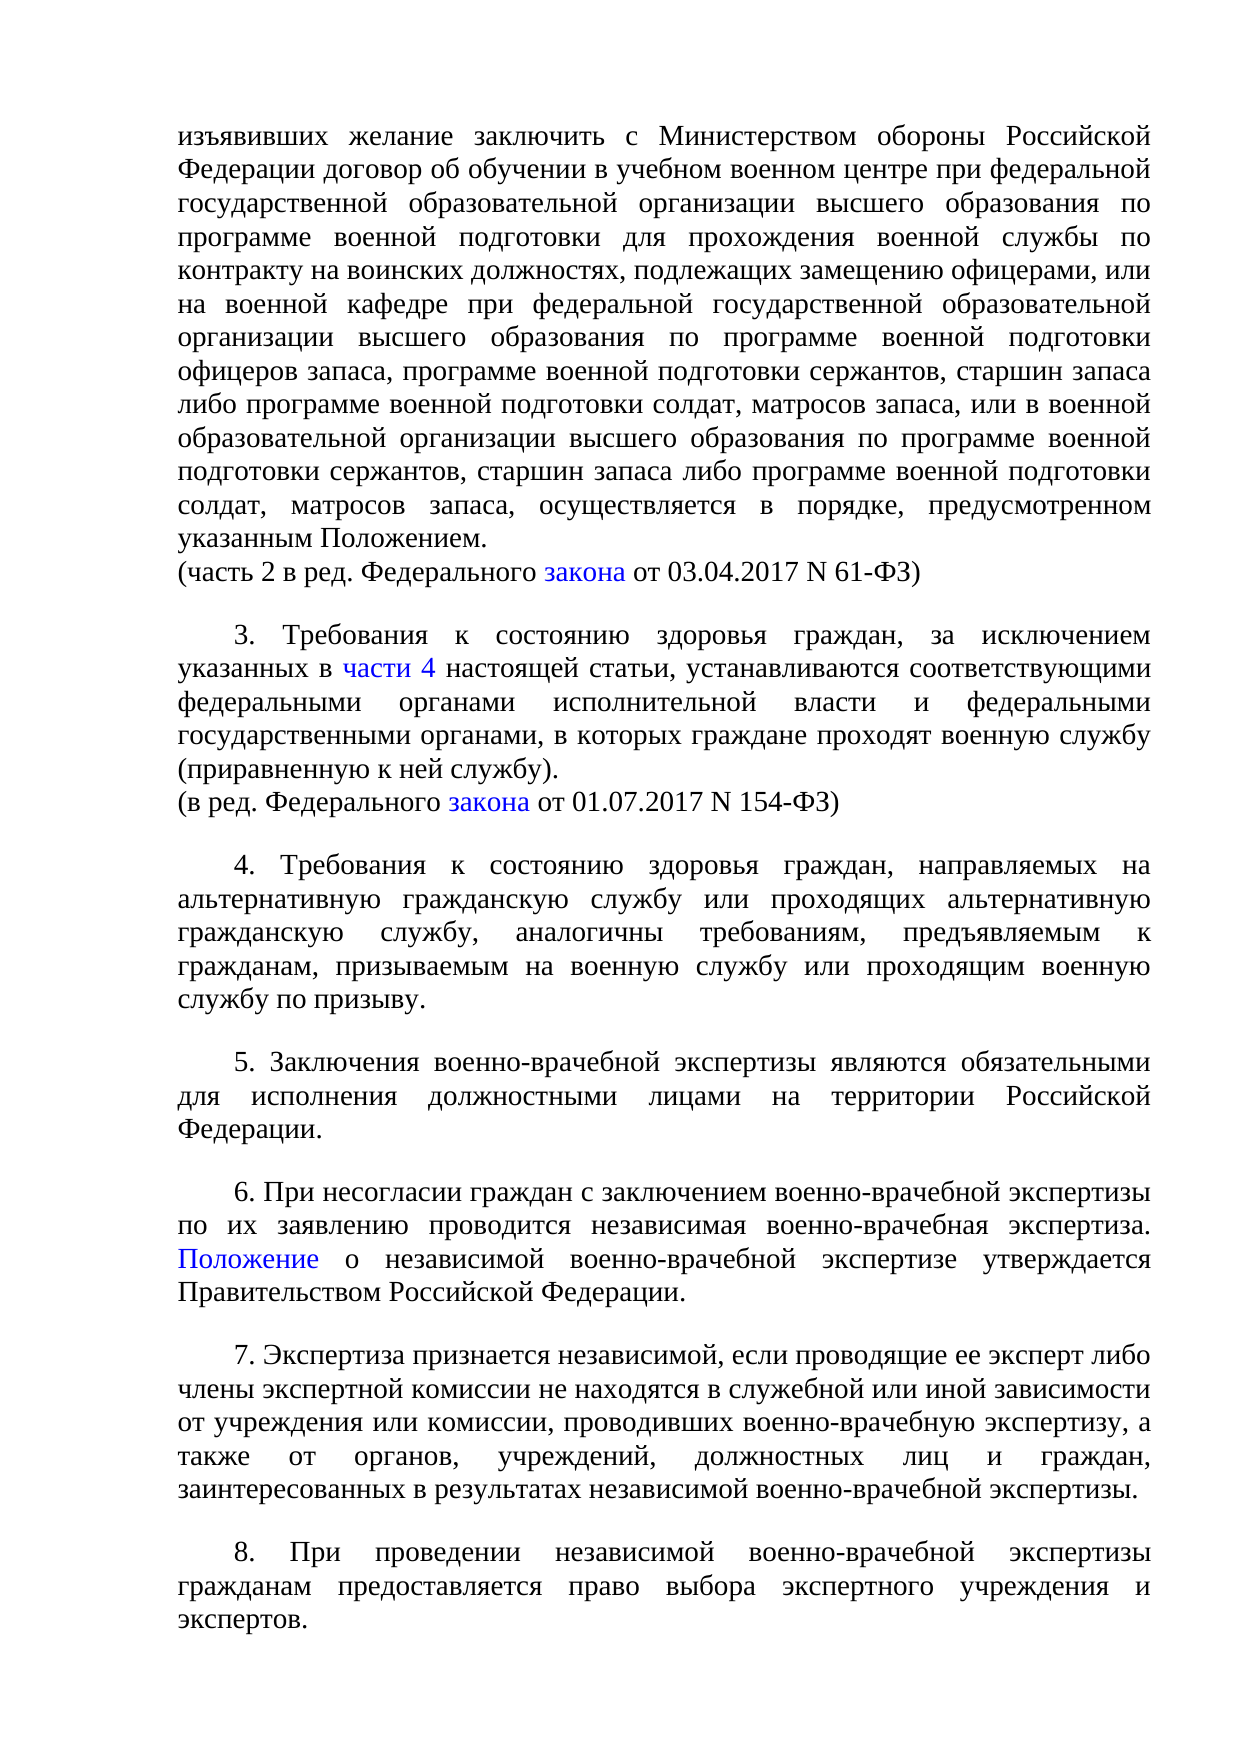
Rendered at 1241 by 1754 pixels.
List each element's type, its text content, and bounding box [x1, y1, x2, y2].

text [177, 118, 1152, 554]
text 7. Экспертиза признается независимой, если проводящие ее эксперт либо члены экспертной комиссии не находятся в служебной или иной зависимости от учреждения или комиссии, проводивших военно-врачебную экспертизу, а также от органов, учреждений, должностных лиц и граждан, заинтересованных в результатах независимой военно-врачебной экспертизы. [177, 1337, 1152, 1505]
text 4. Требования к состоянию здоровья граждан, направляемых на альтернативную гражданскую службу или проходящих альтернативную гражданскую службу, аналогичны требованиям, предъявляемым к гражданам, призываемым на военную службу или проходящим военную службу по призыву. [177, 847, 1152, 1015]
text 6. При несогласии граждан с заключением военно-врачебной экспертизы по их заявлению проводится независимая военно-врачебная экспертиза. Положение о независимой военно-врачебной экспертизе утверждается Правительством Российской Федерации. [177, 1174, 1152, 1308]
text (часть 2 в ред. Федерального закона от 03.04.2017 N 61-ФЗ) [177, 554, 1152, 588]
text 8. При проведении независимой военно-врачебной экспертизы гражданам предоставляется право выбора экспертного учреждения и экспертов. [177, 1534, 1152, 1635]
text 3. Требования к состоянию здоровья граждан, за исключением указанных в части 4 настоящей статьи, устанавливаются соответствующими федеральными органами исполнительной власти и федеральными государственными органами, в которых граждане проходят военную службу (приравненную к ней службу). [177, 617, 1152, 784]
text 5. Заключения военно-врачебной экспертизы являются обязательными для исполнения должностными лицами на территории Российской Федерации. [177, 1044, 1152, 1145]
text (в ред. Федерального закона от 01.07.2017 N 154-ФЗ) [177, 784, 1152, 818]
